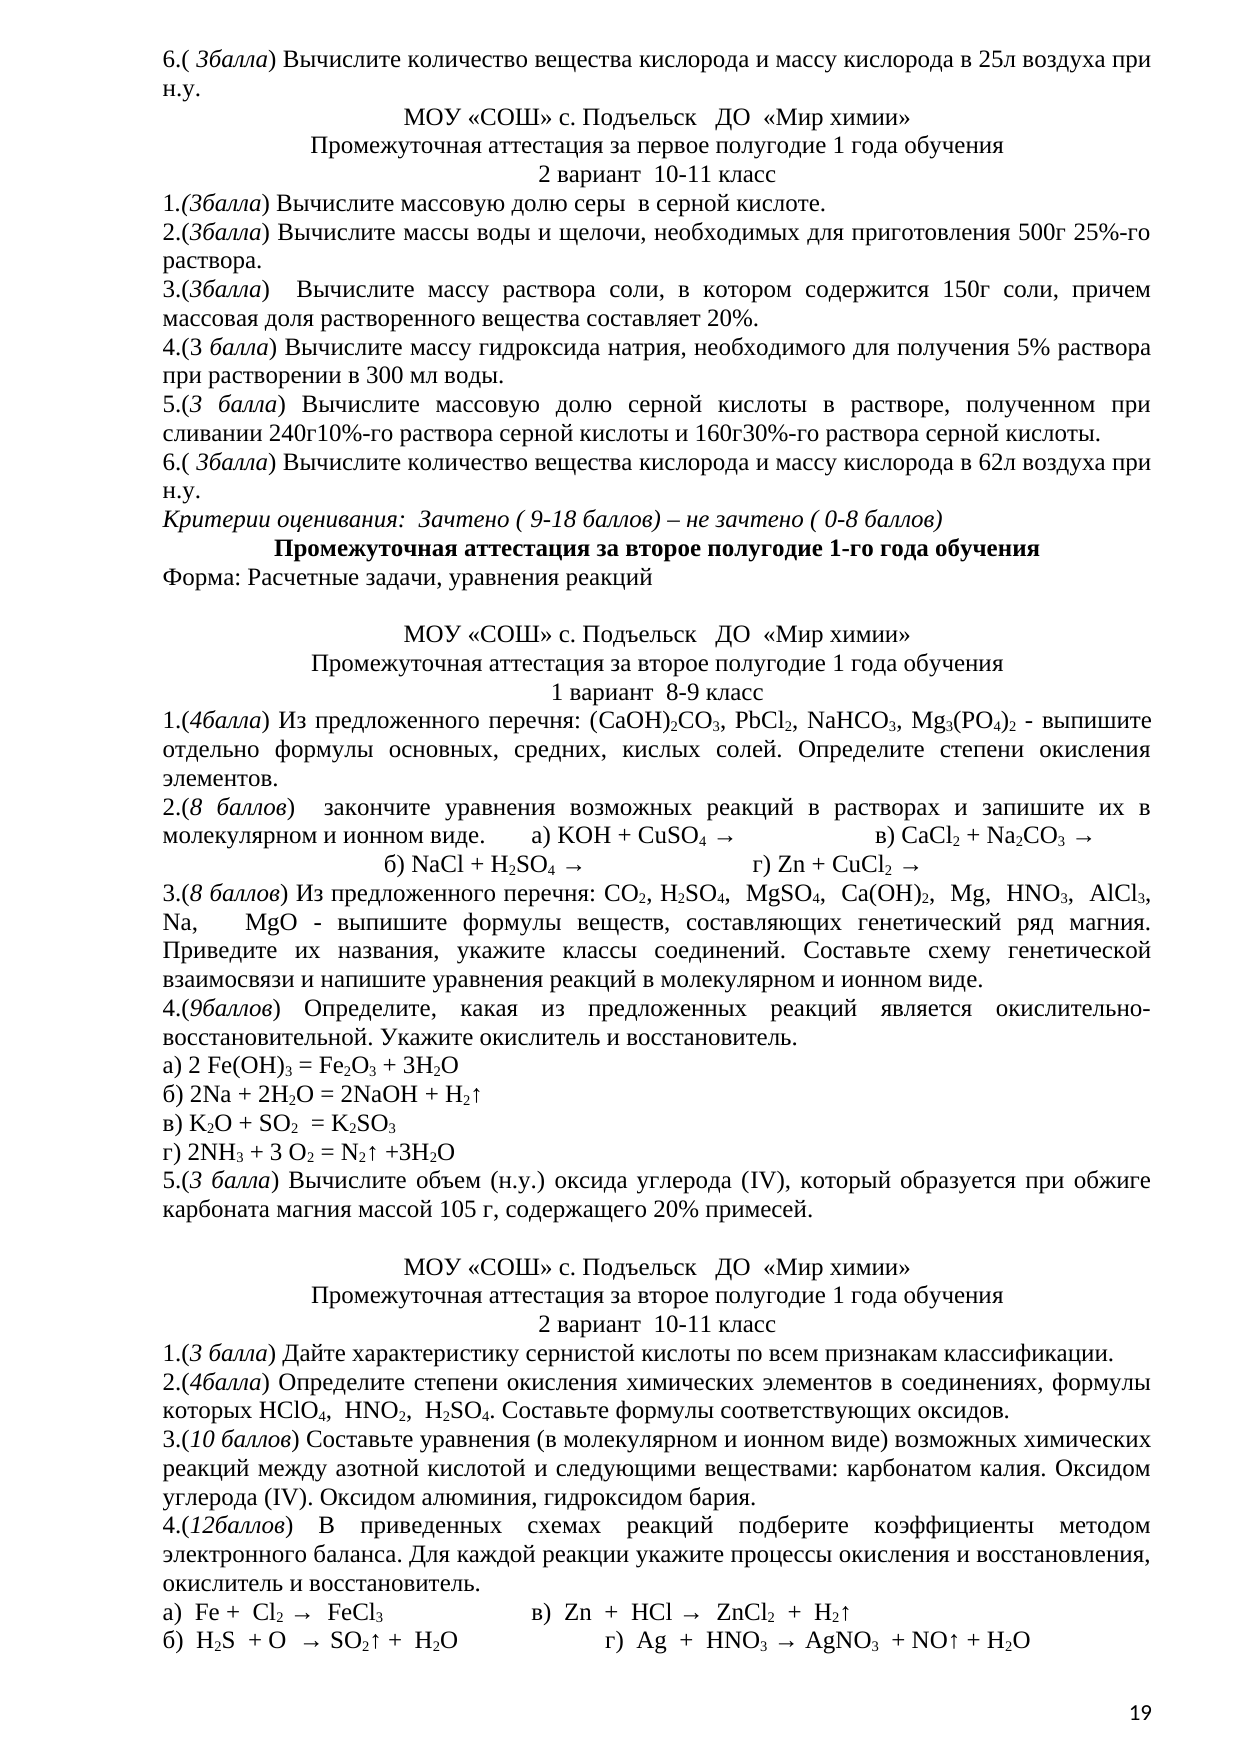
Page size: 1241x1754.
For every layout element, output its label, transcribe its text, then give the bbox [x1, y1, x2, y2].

text 2.(3балла) Вычислите массы воды и щелочи, необходимых для приготовления 500г 25%-го раствора. [162, 217, 1152, 274]
text МОУ «СОШ» с. Подъельск ДО «Мир химии» [162, 102, 1152, 131]
text 4.(12баллов) В приведенных схемах реакций подберите коэффициенты методом электронного баланса. Для каждой реакции укажите процессы окисления и восстановления, окислитель и восстановитель. [162, 1511, 1152, 1597]
text 3.(10 баллов) Составьте уравнения (в молекулярном и ионном виде) возможных химических реакций между азотной кислотой и следующими веществами: карбонатом калия. Оксидом углерода (IV). Оксидом алюминия, гидроксидом бария. [162, 1424, 1152, 1511]
text 2.(8 баллов) закончите уравнения возможных реакций в растворах и запишите их в молекулярном и ионном виде. а) KOH + CuSO4 → в) CaCl2 + Na2CO3 → [162, 792, 1152, 849]
text МОУ «СОШ» с. Подъельск ДО «Мир химии» [162, 619, 1152, 648]
text 2 вариант 10-11 класс [162, 159, 1152, 188]
text б) H2S + O → SO2↑ + H2O г) Ag + HNO3 → AgNO3 + NO↑ + H2O [162, 1626, 1152, 1654]
text а) 2 Fe(OH)3 = Fe2O3 + 3H2O [162, 1051, 1152, 1079]
text б) 2Na + 2H2O = 2NaOH + H2↑ [162, 1079, 1152, 1108]
text 4.(3 балла) Вычислите массу гидроксида натрия, необходимого для получения 5% раствора при растворении в 300 мл воды. [162, 332, 1152, 389]
text г) 2NH3 + 3 O2 = N2↑ +3H2O [162, 1137, 1152, 1166]
text Промежуточная аттестация за второе полугодие 1-го года обучения [162, 533, 1152, 562]
text 6.( 3балла) Вычислите количество вещества кислорода и массу кислорода в 25л воздуха при н.у. [162, 44, 1152, 102]
text Промежуточная аттестация за первое полугодие 1 года обучения [162, 131, 1152, 159]
text Критерии оценивания: Зачтено ( 9-18 баллов) – не зачтено ( 0-8 баллов) [162, 504, 1152, 533]
text 3.(3балла) Вычислите массу раствора соли, в котором содержится 150г соли, причем массовая доля растворенного вещества составляет 20%. [162, 274, 1152, 332]
text а) Fe + Cl2 → FeCl3 в) Zn + HCl → ZnCl2 + H2↑ [162, 1597, 1152, 1626]
text 1 вариант 8-9 класс [162, 677, 1152, 706]
text МОУ «СОШ» с. Подъельск ДО «Мир химии» [162, 1252, 1152, 1281]
text Форма: Расчетные задачи, уравнения реакций [162, 562, 1152, 591]
text 2.(4балла) Определите степени окисления химических элементов в соединениях, формулы которых HClO4, HNO2, H2SO4. Составьте формулы соответствующих оксидов. [162, 1367, 1152, 1424]
text 6.( 3балла) Вычислите количество вещества кислорода и массу кислорода в 62л воздуха при н.у. [162, 447, 1152, 504]
text Промежуточная аттестация за второе полугодие 1 года обучения [162, 1281, 1152, 1309]
text 1.(4балла) Из предложенного перечня: (CaOH)2CO3, PbCl2, NaHCO3, Mg3(PO4)2 - выпишите отдельно формулы основных, средних, кислых солей. Определите степени окисления элементов. [162, 706, 1152, 792]
text в) K2O + SO2 = K2SO3 [162, 1108, 1152, 1137]
text Промежуточная аттестация за второе полугодие 1 года обучения [162, 648, 1152, 677]
text 1.(3 балла) Дайте характеристику сернистой кислоты по всем признакам классификации. [162, 1338, 1152, 1367]
text 3.(8 баллов) Из предложенного перечня: CO2, H2SO4, MgSO4, Ca(OH)2, Mg, HNO3, AlCl3, Na, MgO - выпишите формулы веществ, составляющих генетический ряд магния. Приведите их названия, укажите классы соединений. Составьте схему генетической взаимосвязи и напишите уравнения реакций в молекулярном и ионном виде. [162, 878, 1152, 993]
text 2 вариант 10-11 класс [162, 1309, 1152, 1338]
text б) NaCl + H2SO4 → г) Zn + CuCl2 → [162, 849, 1152, 878]
text 5.(3 балла) Вычислите объем (н.у.) оксида углерода (IV), который образуется при обжиге карбоната магния массой 105 г, содержащего 20% примесей. [162, 1166, 1152, 1223]
text 1.(3балла) Вычислите массовую долю серы в серной кислоте. [162, 188, 1152, 217]
text 5.(3 балла) Вычислите массовую долю серной кислоты в растворе, полученном при сливании 240г10%-го раствора серной кислоты и 160г30%-го раствора серной кислоты. [162, 389, 1152, 447]
text 4.(9баллов) Определите, какая из предложенных реакций является окислительно-восстановительной. Укажите окислитель и восстановитель. [162, 993, 1152, 1051]
